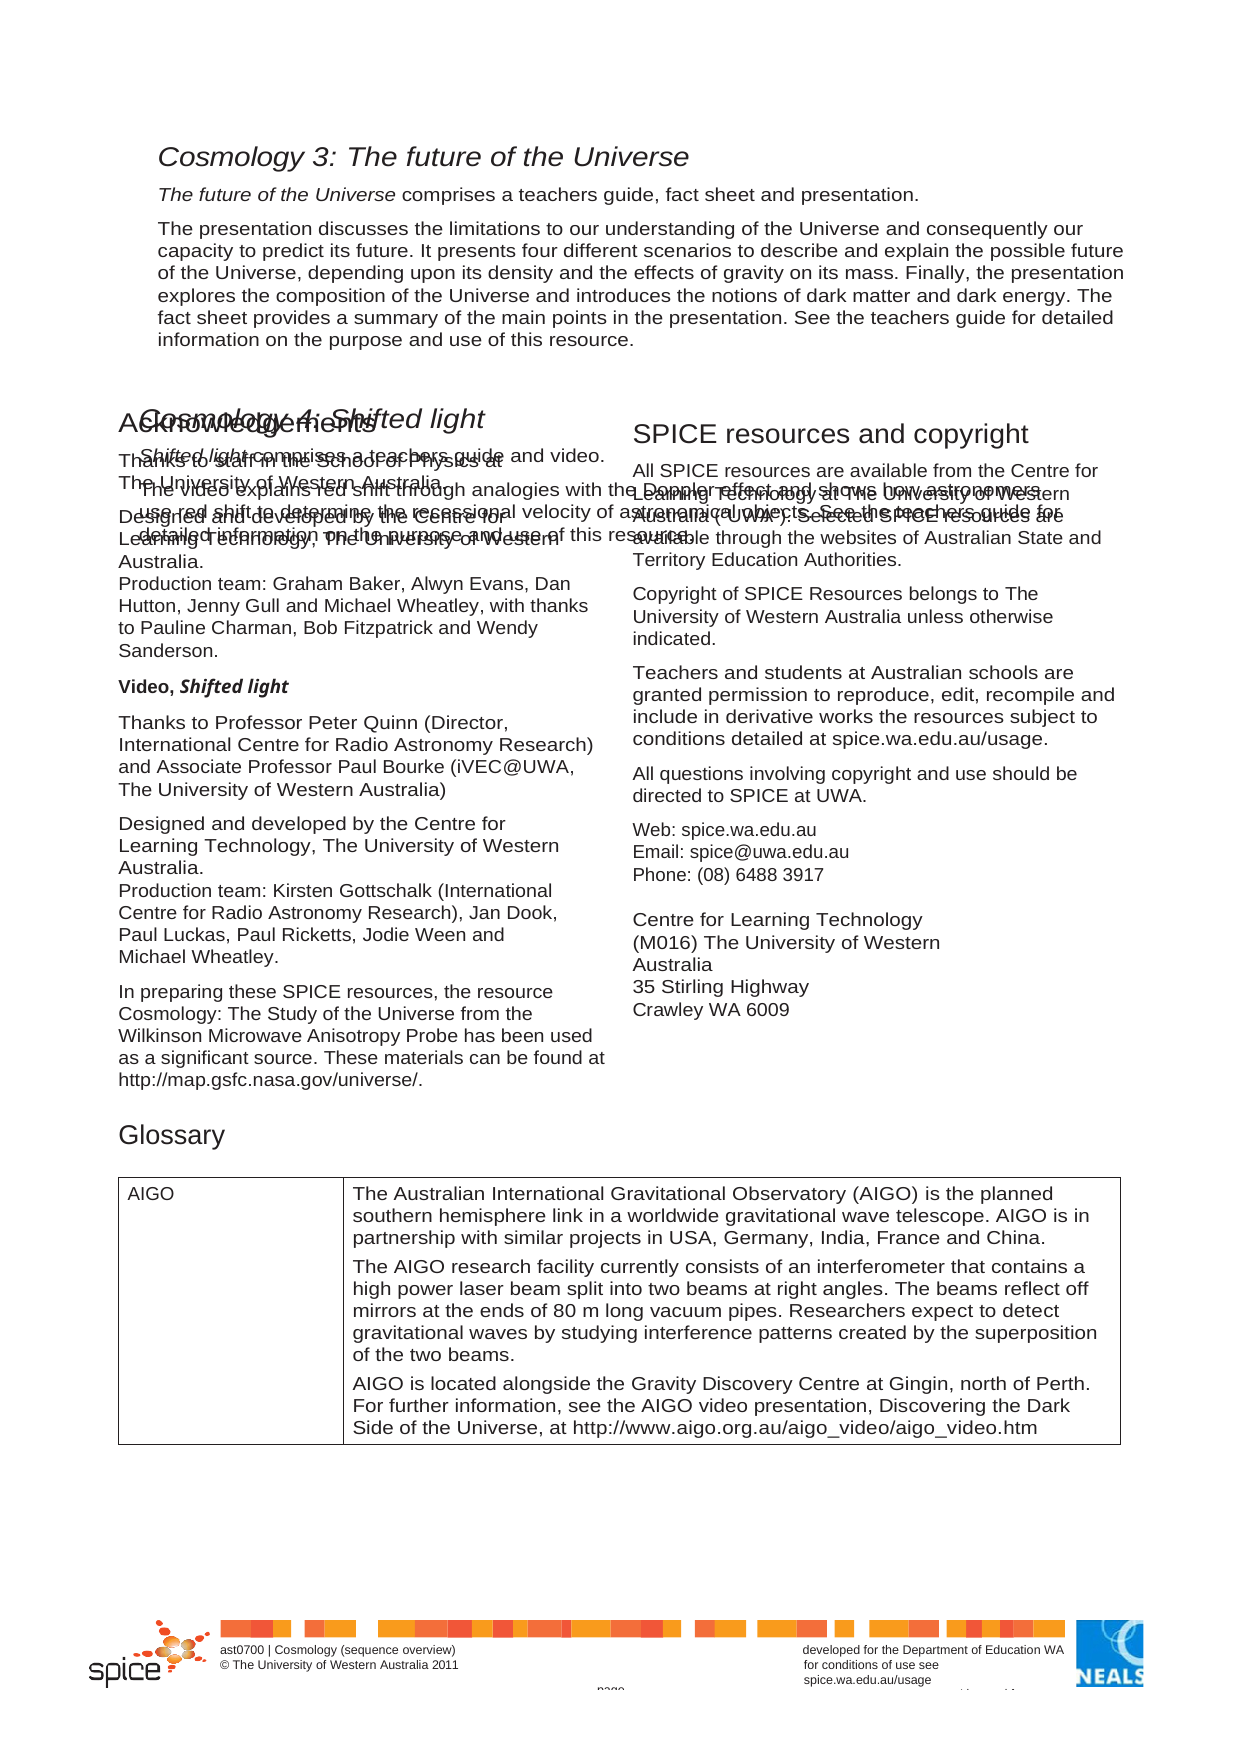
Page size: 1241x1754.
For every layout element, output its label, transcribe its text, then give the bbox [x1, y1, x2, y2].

text Production team: Kirsten Gottschalk (International Centre for Radio Astronomy Research), Jan Dook, Paul Luckas, Paul Ricketts, Jodie Ween and Michael Wheatley. [118, 879, 569, 968]
text Crawley WA 6009 [632, 998, 1134, 1020]
text All SPICE resources are available from the Centre for Learning Technology at The University of Western Australia (“UWA”). Selected SPICE resources are available through the websites of Australian State and Territory Education Authorities. [632, 460, 1134, 570]
text Thanks to Professor Peter Quinn (Director, International Centre for Radio Astronomy Research) and Associate Professor Paul Bourke (iVEC@UWA, The University of Western Australia) [118, 712, 597, 800]
picture [88, 1620, 210, 1688]
table_header The Australian International Gravitational Observatory (AIGO) is the planned southern hemisphere link in a worldwide gravitational wave telescope. AIGO is in partnership with similar projects in USA, Germany, India, France and China. The AIGO research facility currently consists of an interferometer that contains a high power laser beam split into two beams at right angles. The beams reflect off mirrors at the ends of 80 m long vacuum pipes. Researchers expect to detect gravitational waves by studying interference patterns created by the superposition of the two beams. AIGO is located alongside the Gravity Discovery Centre at Gingin, north of Perth. For further information, see the AIGO video presentation, Discovering the Dark Side of the Universe, at http://www.aigo.org.au/aigo_video/aigo_video.htm [344, 1178, 1120, 1444]
text SPICE resources and copyright [632, 418, 1134, 449]
text 35 Stirling Highway [632, 976, 1134, 998]
text In preparing these SPICE resources, the resource Cosmology: The Study of the Universe from the Wilkinson Microwave Anisotropy Probe has been used as a significant source. These materials can be found at http://map.gsfc.nasa.gov/universe/. [118, 980, 607, 1091]
picture [1076, 1620, 1144, 1687]
text Centre for Learning Technology (M016) The University of Western Australia [632, 909, 982, 975]
text Production team: Graham Baker, Alwyn Evans, Dan Hutton, Jenny Gull and Michael Wheatley, with thanks to Pauline Charman, Bob Fitzpatrick and Wendy Sanderson. [118, 573, 597, 661]
text Acknowledgements [118, 407, 608, 439]
text Web: spice.wa.edu.au Email: spice@uwa.edu.au Phone: (08) 6488 3917 [632, 819, 867, 885]
text Designed and developed by the Centre for Learning Technology, The University of Western Australia. [118, 813, 578, 879]
subtitle Glossary [118, 1119, 608, 1151]
text Designed and developed by the Centre for Learning Technology, The University of Western Australia. [118, 506, 578, 572]
text All questions involving copyright and use should be directed to SPICE at UWA. [632, 763, 1134, 806]
text Video, Shifted light [118, 674, 608, 699]
table_header AIGO [119, 1178, 343, 1444]
text Teachers and students at Australian schools are granted permission to reproduce, edit, recompile and include in derivative works the resources subject to conditions detailed at spice.wa.edu.au/usage. [632, 662, 1117, 750]
text Copyright of SPICE Resources belongs to The University of Western Australia unless otherwise indicated. [632, 583, 1120, 649]
text Thanks to staff in the School of Physics at The University of Western Australia. [118, 450, 523, 493]
